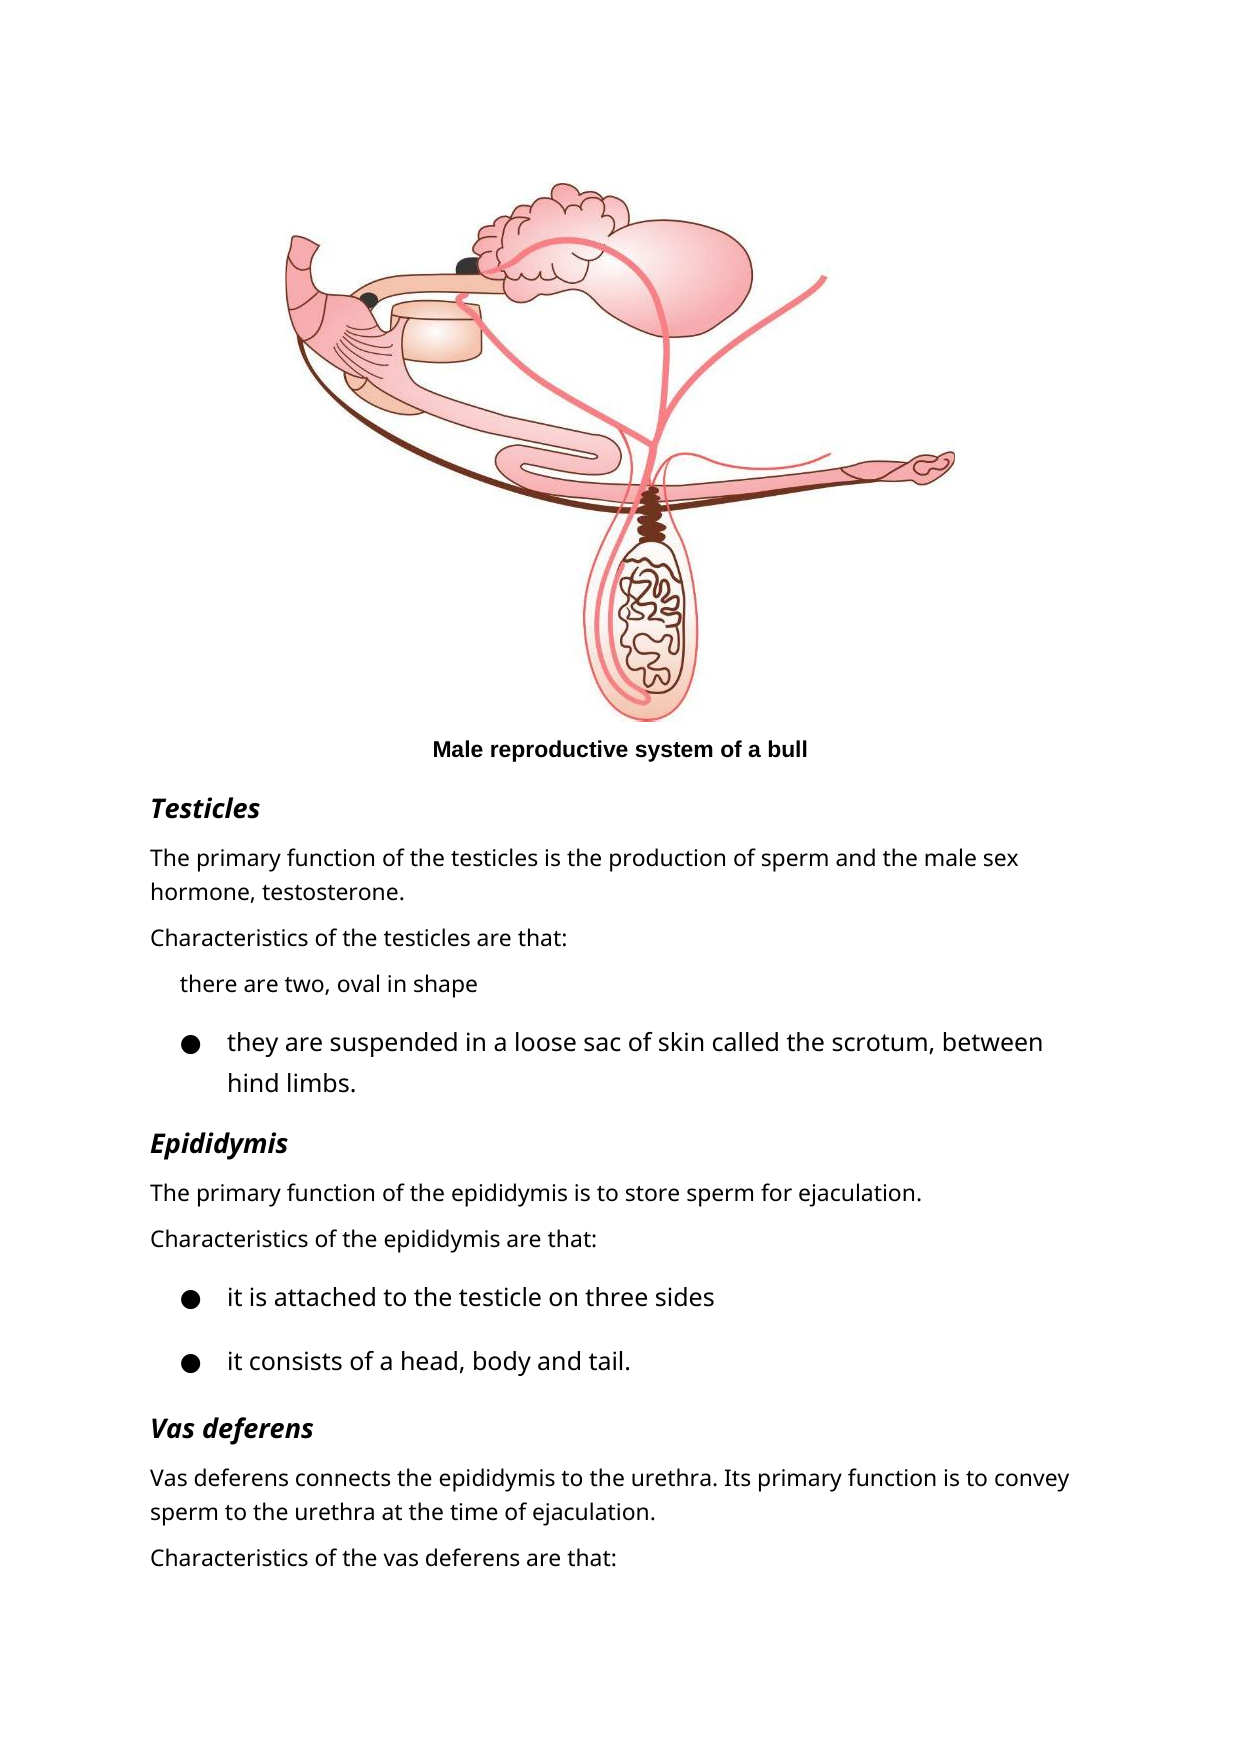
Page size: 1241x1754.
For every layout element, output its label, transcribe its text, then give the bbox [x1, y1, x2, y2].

list they are suspended in a loose sac of skin called the scrotum, between hind limbs. [179, 1014, 1090, 1100]
list it consists of a head, body and tail. [179, 1333, 1090, 1385]
text The primary function of the testicles is the production of sperm and the male sex hormone, testosterone. [150, 842, 1090, 907]
text Testicles [150, 790, 1090, 827]
text Vas deferens [150, 1410, 1090, 1447]
picture [285, 183, 955, 722]
text Male reproductive system of a bull [150, 736, 1090, 763]
text Vas deferens connects the epididymis to the urethra. Its primary function is to convey sperm to the urethra at the time of ejaculation. [150, 1462, 1090, 1527]
text The primary function of the epididymis is to store sperm for ejaculation. [150, 1177, 1090, 1208]
text Epididymis [150, 1125, 1090, 1162]
text Characteristics of the testicles are that: [150, 922, 1090, 953]
text there are two, oval in shape [179, 968, 1090, 999]
text Characteristics of the epididymis are that: [150, 1223, 1090, 1255]
list it is attached to the testicle on three sides [179, 1270, 1090, 1321]
text Characteristics of the vas deferens are that: [150, 1542, 1090, 1573]
